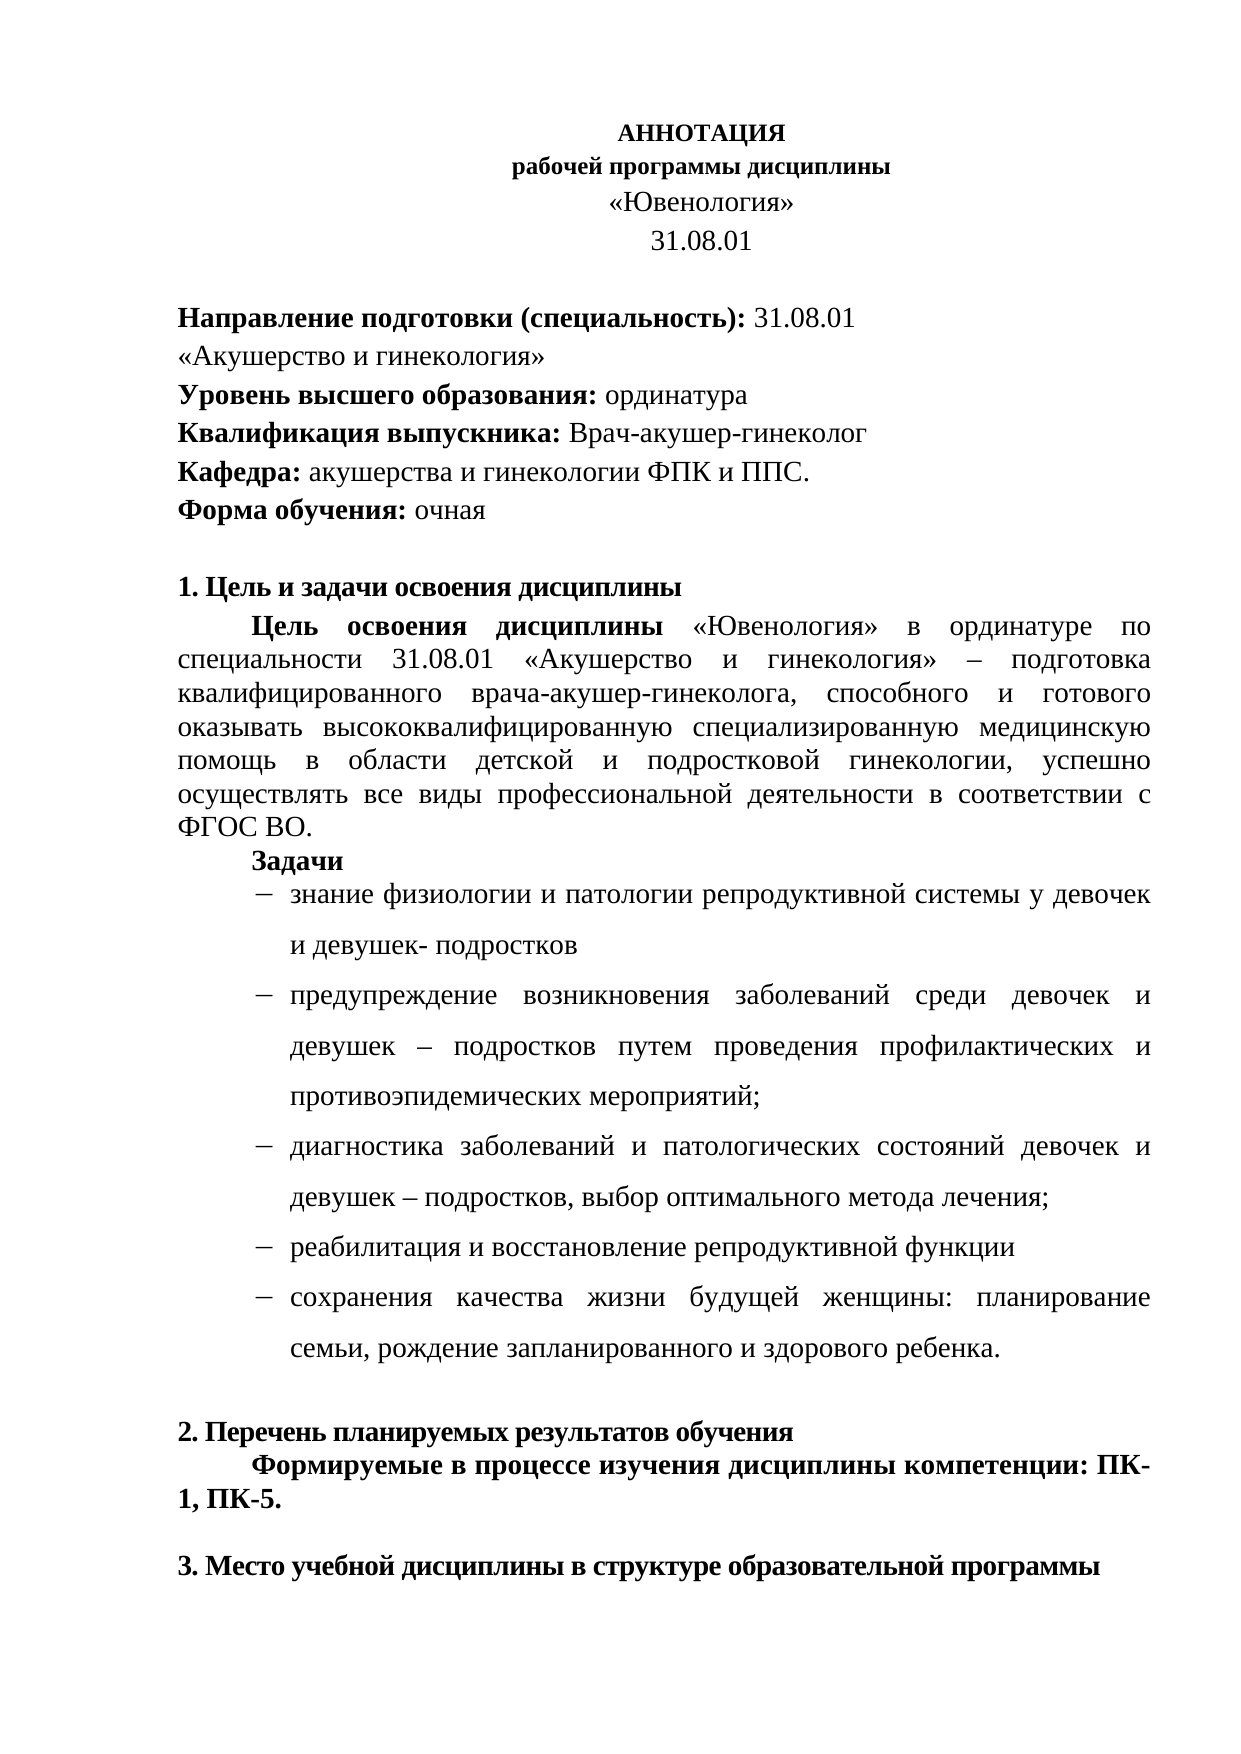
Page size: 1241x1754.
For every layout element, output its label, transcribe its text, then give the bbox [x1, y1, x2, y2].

list диагностика заболеваний и патологических состояний девочек и девушек – подростков, выбор оптимального метода лечения; [252, 1128, 1152, 1212]
text «Акушерство и гинекология» [177, 338, 1152, 372]
list АННОТАЦИЯ [177, 118, 1152, 147]
list реабилитация и восстановление репродуктивной функции [252, 1229, 1152, 1263]
list сохранения качества жизни будущей женщины: планирование семьи, рождение запланированного и здорового ребенка. [252, 1279, 1152, 1363]
text 3. Место учебной дисциплины в структуре образовательной программы [177, 1548, 1152, 1581]
text Задачи [177, 843, 1152, 876]
list рабочей программы дисциплины [177, 151, 1152, 180]
text Форма обучения: очная [177, 492, 1152, 526]
list предупреждение возникновения заболеваний среди девочек и девушек – подростков путем проведения профилактических и противоэпидемических мероприятий; [252, 977, 1152, 1111]
text Направление подготовки (специальность): 31.08.01 [177, 300, 1152, 333]
list знание физиологии и патологии репродуктивной системы у девочек и девушек- подростков [252, 876, 1152, 960]
text Кафедра: акушерства и гинекологии ФПК и ППС. [177, 454, 1152, 487]
list «Ювенология» [177, 184, 1152, 218]
text 2. Перечень планируемых результатов обучения [177, 1414, 1152, 1447]
list 31.08.01 [177, 223, 1152, 256]
text Квалификация выпускника: Врач-акушер-гинеколог [177, 415, 1152, 449]
text Формируемые в процессе изучения дисциплины компетенции: ПК-1, ПК-5. [177, 1447, 1152, 1514]
text Цель освоения дисциплины «Ювенология» в ординатуре по специальности 31.08.01 «Акушерство и гинекология» – подготовка квалифицированного врача-акушер-гинеколога, способного и готового оказывать высококвалифицированную специализированную медицинскую помощь в области детской и подростковой гинекологии, успешно осуществлять все виды профессиональной деятельности в соответствии с ФГОС ВО. [177, 608, 1152, 843]
text 1. Цель и задачи освоения дисциплины [177, 569, 1152, 603]
text Уровень высшего образования: ординатура [177, 377, 1152, 410]
